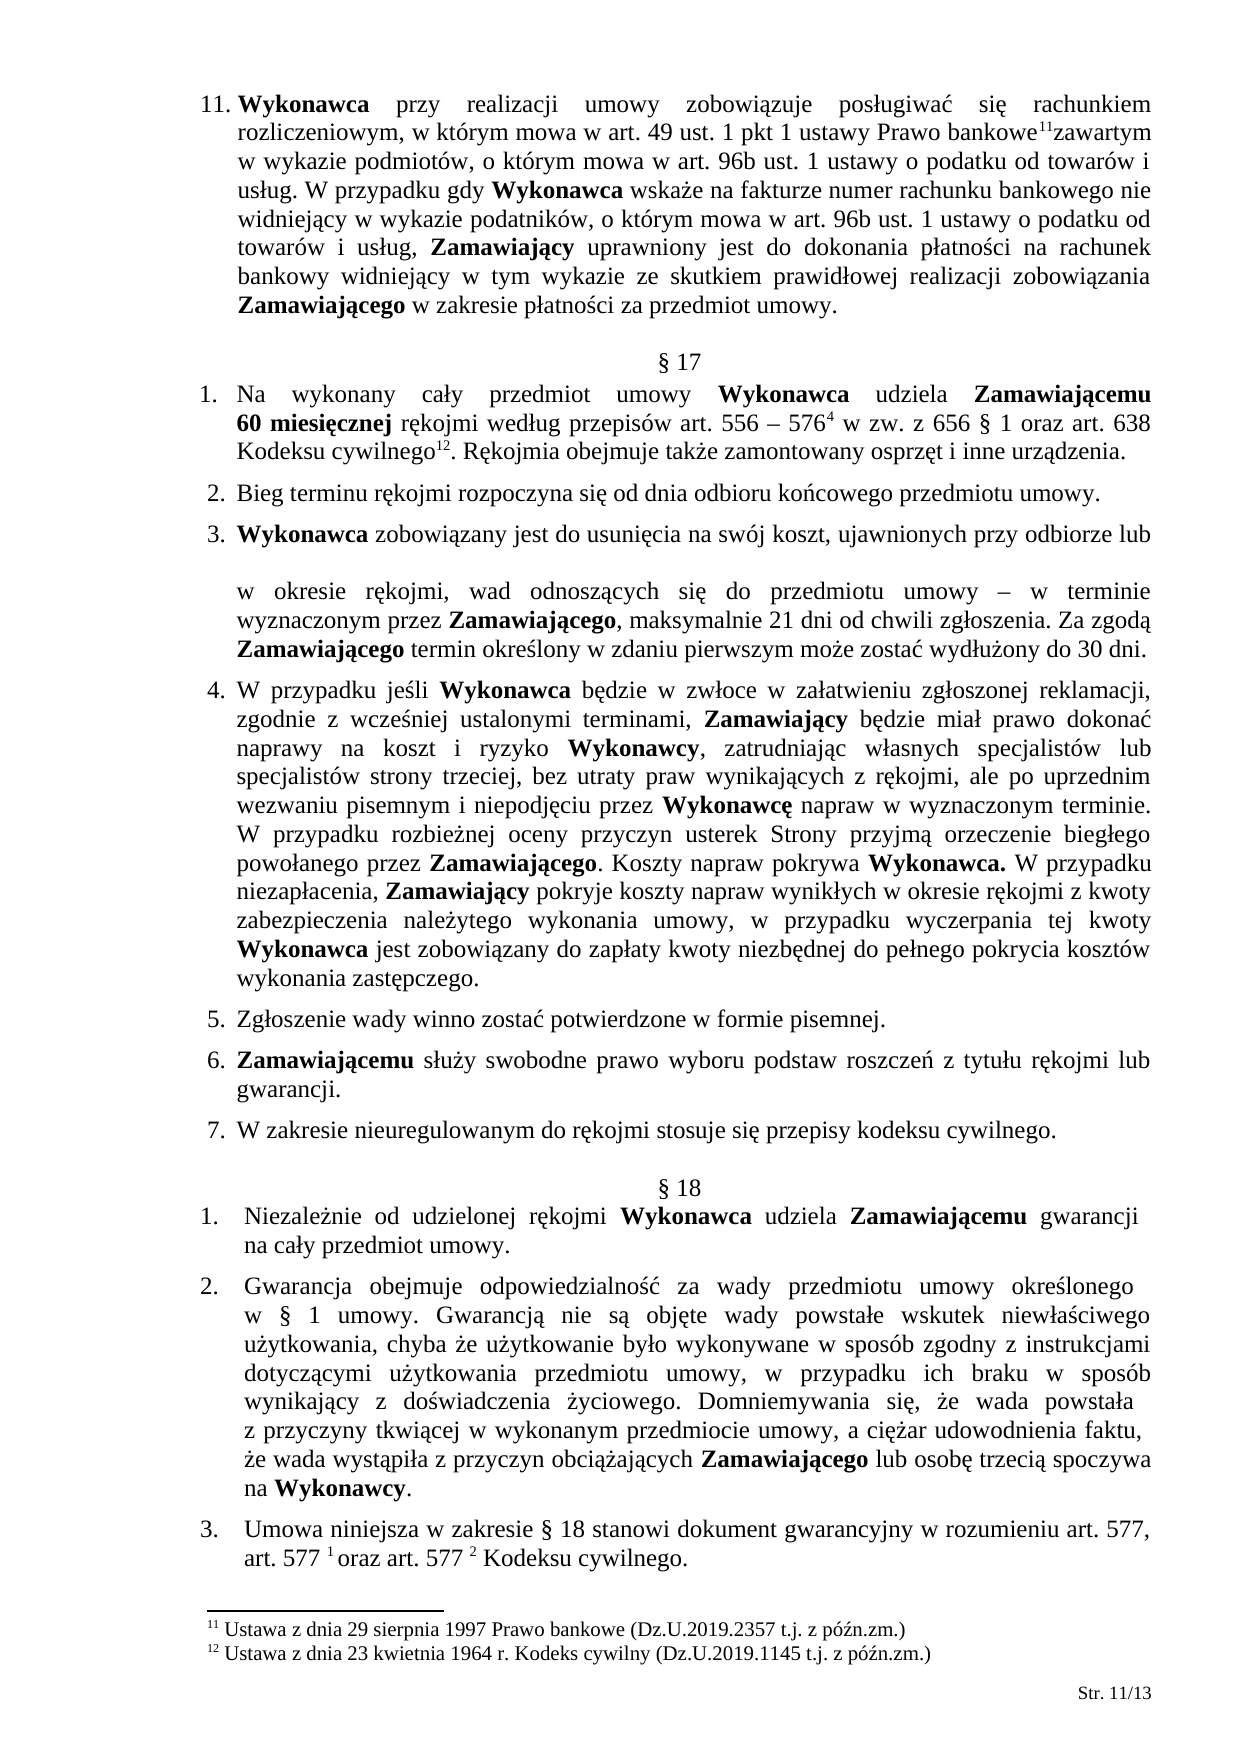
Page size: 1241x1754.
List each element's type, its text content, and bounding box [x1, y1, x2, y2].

text § 18 [207, 1173, 1152, 1201]
list Wykonawca zobowiązany jest do usunięcia na swój koszt, ujawnionych przy odbiorze lub w okresie rękojmi, wad odnoszących się do przedmiotu umowy – w terminie wyznaczonym przez Zamawiającego, maksymalnie 21 dni od chwili zgłoszenia. Za zgodą Zamawiającego termin określony w zdaniu pierwszym może zostać wydłużony do 30 dni. [207, 519, 1152, 663]
list Wykonawca przy realizacji umowy zobowiązuje posługiwać się rachunkiem rozliczeniowym, w którym mowa w art. 49 ust. 1 pkt 1 ustawy Prawo bankowezawartym w wykazie podmiotów, o którym mowa w art. 96b ust. 1 ustawy o podatku od towarów i usług. W przypadku gdy Wykonawca wskaże na fakturze numer rachunku bankowego nie widniejący w wykazie podatników, o którym mowa w art. 96b ust. 1 ustawy o podatku od towarów i usług, Zamawiający uprawniony jest do dokonania płatności na rachunek bankowy widniejący w tym wykazie ze skutkiem prawidłowej realizacji zobowiązania Zamawiającego w zakresie płatności za przedmiot umowy. [200, 89, 1152, 319]
list Gwarancja obejmuje odpowiedzialność za wady przedmiotu umowy określonego w § 1 umowy. Gwarancją nie są objęte wady powstałe wskutek niewłaściwego użytkowania, chyba że użytkowanie było wykonywane w sposób zgodny z instrukcjami dotyczącymi użytkowania przedmiotu umowy, w przypadku ich braku w sposób wynikający z doświadczenia życiowego. Domniemywania się, że wada powstała z przyczyny tkwiącej w wykonanym przedmiocie umowy, a ciężar udowodnienia faktu, że wada wystąpiła z przyczyn obciążających Zamawiającego lub osobę trzecią spoczywa na Wykonawcy. [200, 1271, 1152, 1501]
list Na wykonany cały przedmiot umowy Wykonawca udziela Zamawiającemu 60 miesięcznej rękojmi według przepisów art. 556 – 5764 w zw. z 656 § 1 oraz art. 638 Kodeksu cywilnego. Rękojmia obejmuje także zamontowany osprzęt i inne urządzenia. [199, 379, 1152, 465]
list Zgłoszenie wady winno zostać potwierdzone w formie pisemnej. [207, 1004, 1152, 1033]
list Niezależnie od udzielonej rękojmi Wykonawca udziela Zamawiającemu gwarancji na cały przedmiot umowy. [200, 1201, 1152, 1259]
list W przypadku jeśli Wykonawca będzie w zwłoce w załatwieniu zgłoszonej reklamacji, zgodnie z wcześniej ustalonymi terminami, Zamawiający będzie miał prawo dokonać naprawy na koszt i ryzyko Wykonawcy, zatrudniając własnych specjalistów lub specjalistów strony trzeciej, bez utraty praw wynikających z rękojmi, ale po uprzednim wezwaniu pisemnym i niepodjęciu przez Wykonawcę napraw w wyznaczonym terminie. W przypadku rozbieżnej oceny przyczyn usterek Strony przyjmą orzeczenie biegłego powołanego przez Zamawiającego. Koszty napraw pokrywa Wykonawca. W przypadku niezapłacenia, Zamawiający pokryje koszty napraw wynikłych w okresie rękojmi z kwoty zabezpieczenia należytego wykonania umowy, w przypadku wyczerpania tej kwoty Wykonawca jest zobowiązany do zapłaty kwoty niezbędnej do pełnego pokrycia kosztów wykonania zastępczego. [207, 675, 1152, 991]
list W zakresie nieuregulowanym do rękojmi stosuje się przepisy kodeksu cywilnego. [207, 1115, 1152, 1144]
list Zamawiającemu służy swobodne prawo wyboru podstaw roszczeń z tytułu rękojmi lub gwarancji. [207, 1045, 1152, 1103]
text § 17 [207, 347, 1152, 376]
list Umowa niniejsza w zakresie § 18 stanowi dokument gwarancyjny w rozumieniu art. 577, art. 577 1 oraz art. 577 2 Kodeksu cywilnego. [200, 1514, 1152, 1571]
list Bieg terminu rękojmi rozpoczyna się od dnia odbioru końcowego przedmiotu umowy. [207, 478, 1152, 506]
